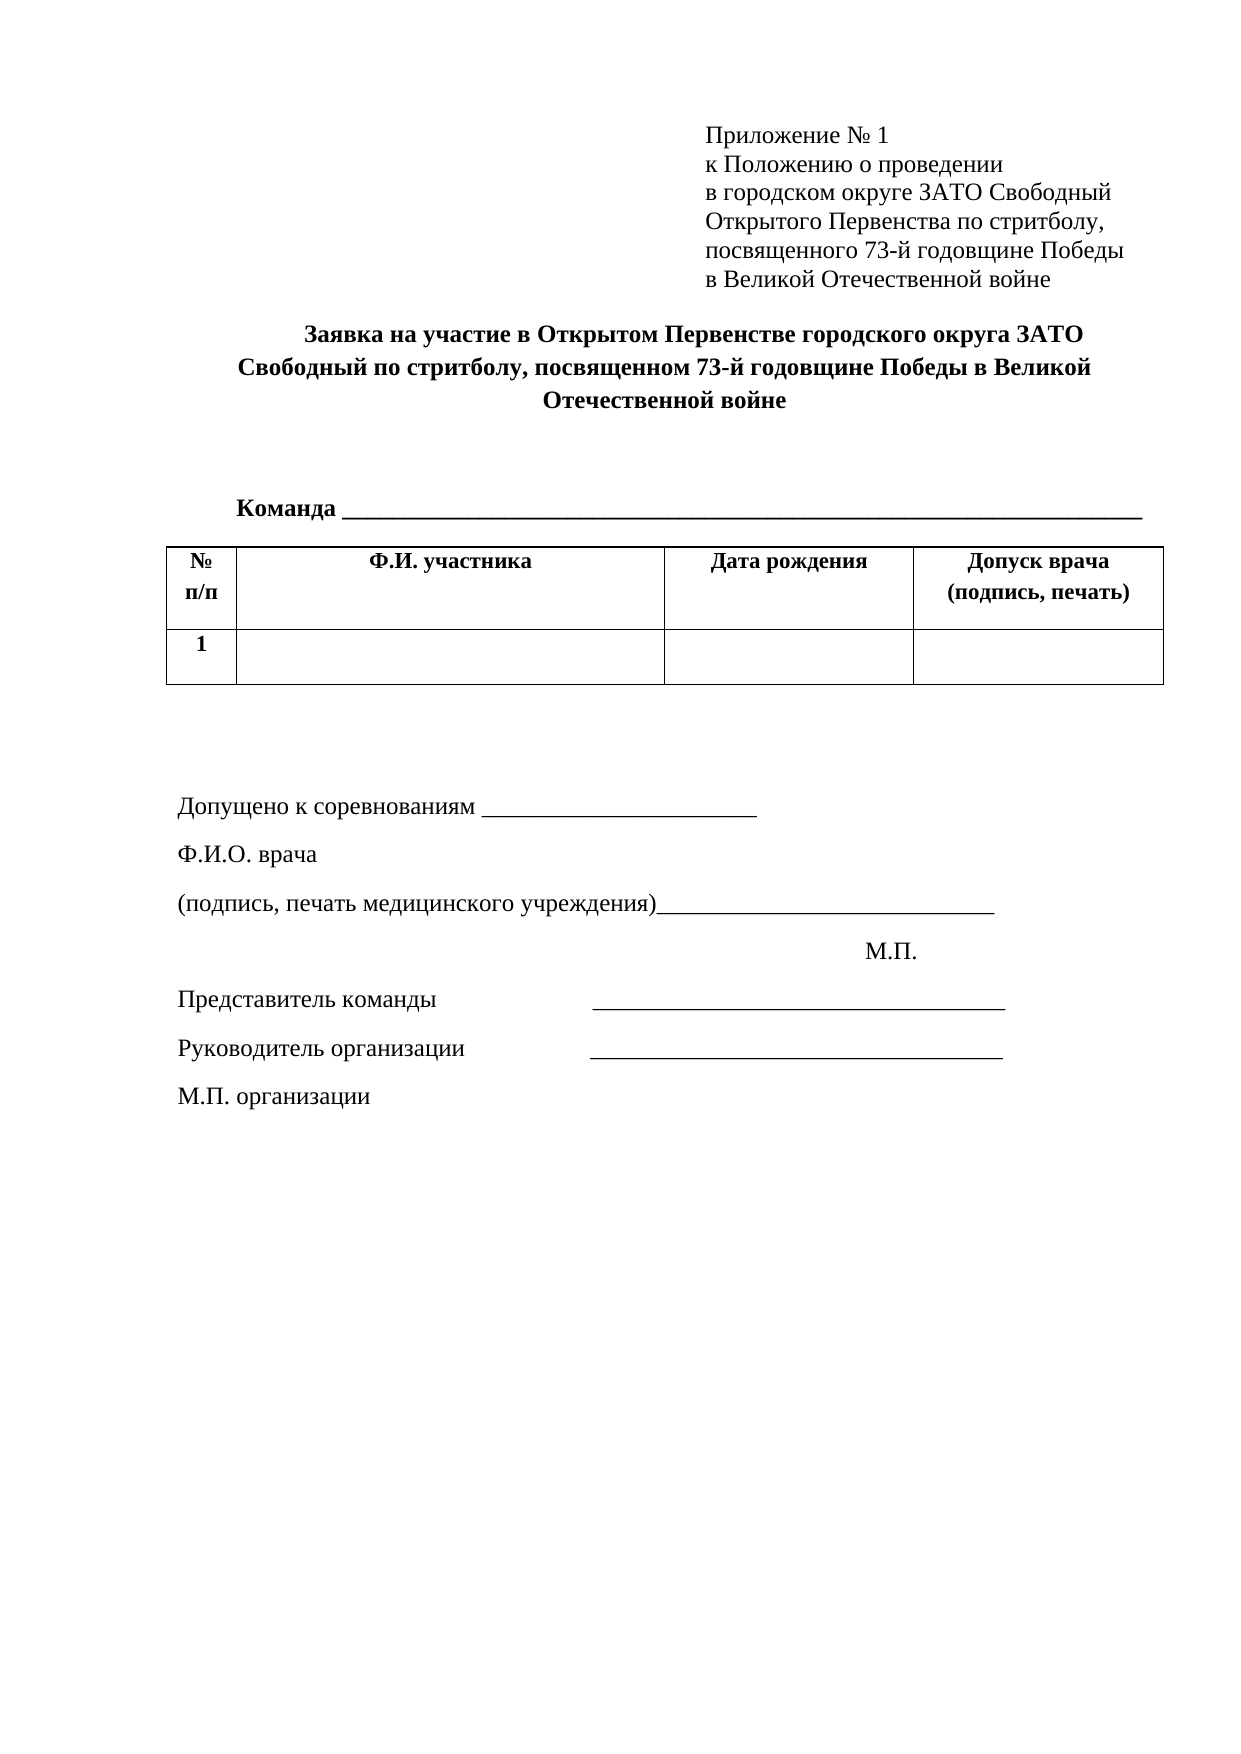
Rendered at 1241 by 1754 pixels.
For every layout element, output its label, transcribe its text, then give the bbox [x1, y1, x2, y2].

text Представитель команды _________________________________ [177, 984, 1152, 1013]
text к Положению о проведении [705, 149, 1152, 177]
table_cell [237, 630, 664, 684]
text посвященного 73-й годовщине Победы [705, 235, 1152, 264]
text в Великой Отечественной войне [705, 264, 1152, 292]
table_header Дата рождения [665, 548, 913, 629]
text Заявка на участие в Открытом Первенстве городского округа ЗАТО Свободный по стритболу, посвященном 73-й годовщине Победы в Великой Отечественной войне [177, 319, 1152, 414]
text Приложение № 1 [705, 120, 1152, 149]
table_header № п/п [167, 548, 236, 629]
table_header Ф.И. участника [237, 548, 664, 629]
text (подпись, печать медицинского учреждения)___________________________ [177, 888, 1152, 916]
text Команда ________________________________________________________________ [177, 493, 1152, 521]
text М.П. [177, 936, 1152, 965]
text Руководитель организации _________________________________ [177, 1033, 1152, 1061]
table_cell 1 [167, 630, 236, 684]
table_cell [914, 630, 1163, 684]
table_cell [665, 630, 913, 684]
text Ф.И.О. врача [177, 839, 1152, 868]
text М.П. организации [177, 1081, 1152, 1110]
text в городском округе ЗАТО Свободный [705, 177, 1152, 206]
text Допущено к соревнованиям ______________________ [177, 791, 1152, 820]
table_header Допуск врача (подпись, печать) [914, 548, 1163, 629]
text Открытого Первенства по стритболу, [705, 206, 1152, 235]
